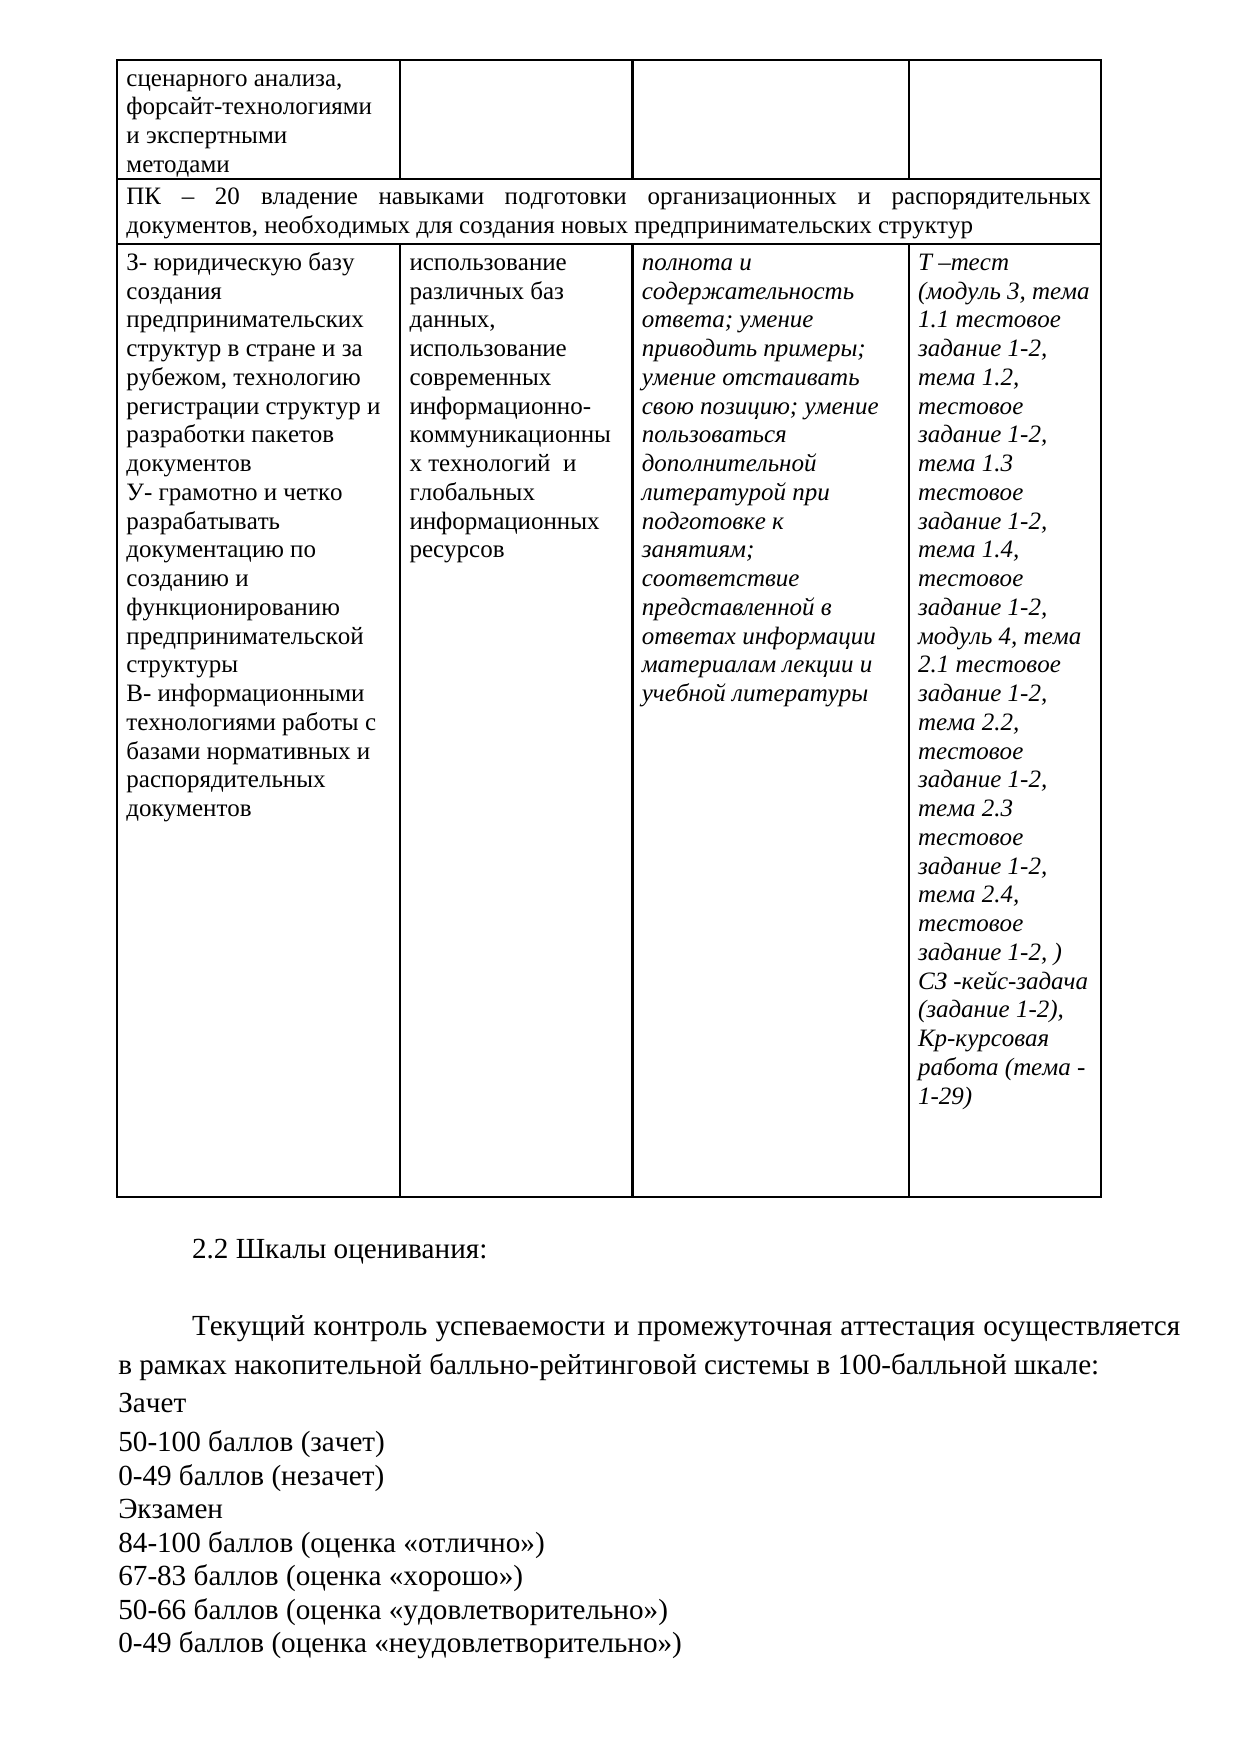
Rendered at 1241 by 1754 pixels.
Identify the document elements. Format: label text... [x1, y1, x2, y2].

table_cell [634, 61, 908, 178]
text Зачет [118, 1386, 1181, 1419]
text 50-66 баллов (оценка «удовлетворительно») [118, 1592, 1181, 1625]
table_cell использование различных баз данных, использование современных информационно- коммуникационных технологий и глобальных информационных ресурсов [401, 245, 631, 1196]
table_cell Т –тест (модуль 3, тема 1.1 тестовое задание 1-2, тема 1.2, тестовое задание 1-2, тема 1.3 тестовое задание 1-2, тема 1.4, тестовое задание 1-2, модуль 4, тема 2.1 тестовое задание 1-2, тема 2.2, тестовое задание 1-2, тема 2.3 тестовое задание 1-2, тема 2.4, тестовое задание 1-2, ) СЗ -кейс-задача (задание 1-2), Кр-курсовая работа (тема -1-29) [910, 245, 1100, 1196]
text 0-49 баллов (незачет) [118, 1458, 1181, 1491]
text Текущий контроль успеваемости и промежуточная аттестация осуществляется в рамках накопительной балльно-рейтинговой системы в 100-балльной шкале: [118, 1308, 1181, 1381]
text 50-100 баллов (зачет) [118, 1424, 1181, 1458]
table_cell З- юридическую базу создания предпринимательских структур в стране и за рубежом, технологию регистрации структур и разработки пакетов документов У- грамотно и четко разрабатывать документацию по созданию и функционированию предпринимательской структуры В- информационными технологиями работы с базами нормативных и распорядительных документов [118, 245, 399, 1196]
text 84-100 баллов (оценка «отлично») [118, 1525, 1181, 1558]
text 2.2 Шкалы оценивания: [118, 1231, 1181, 1265]
table_cell полнота и содержательность ответа; умение приводить примеры; умение отстаивать свою позицию; умение пользоваться дополнительной литературой при подготовке к занятиям; соответствие представленной в ответах информации материалам лекции и учебной литературы [634, 245, 908, 1196]
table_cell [910, 61, 1100, 178]
text 0-49 баллов (оценка «неудовлетворительно») [118, 1625, 1181, 1659]
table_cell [401, 61, 631, 178]
table_cell ПК – 20 владение навыками подготовки организационных и распорядительных документов, необходимых для создания новых предпринимательских структур [118, 180, 1100, 243]
text Экзамен [118, 1491, 1181, 1525]
text 67-83 баллов (оценка «хорошо») [118, 1558, 1181, 1592]
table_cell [118, 61, 399, 178]
